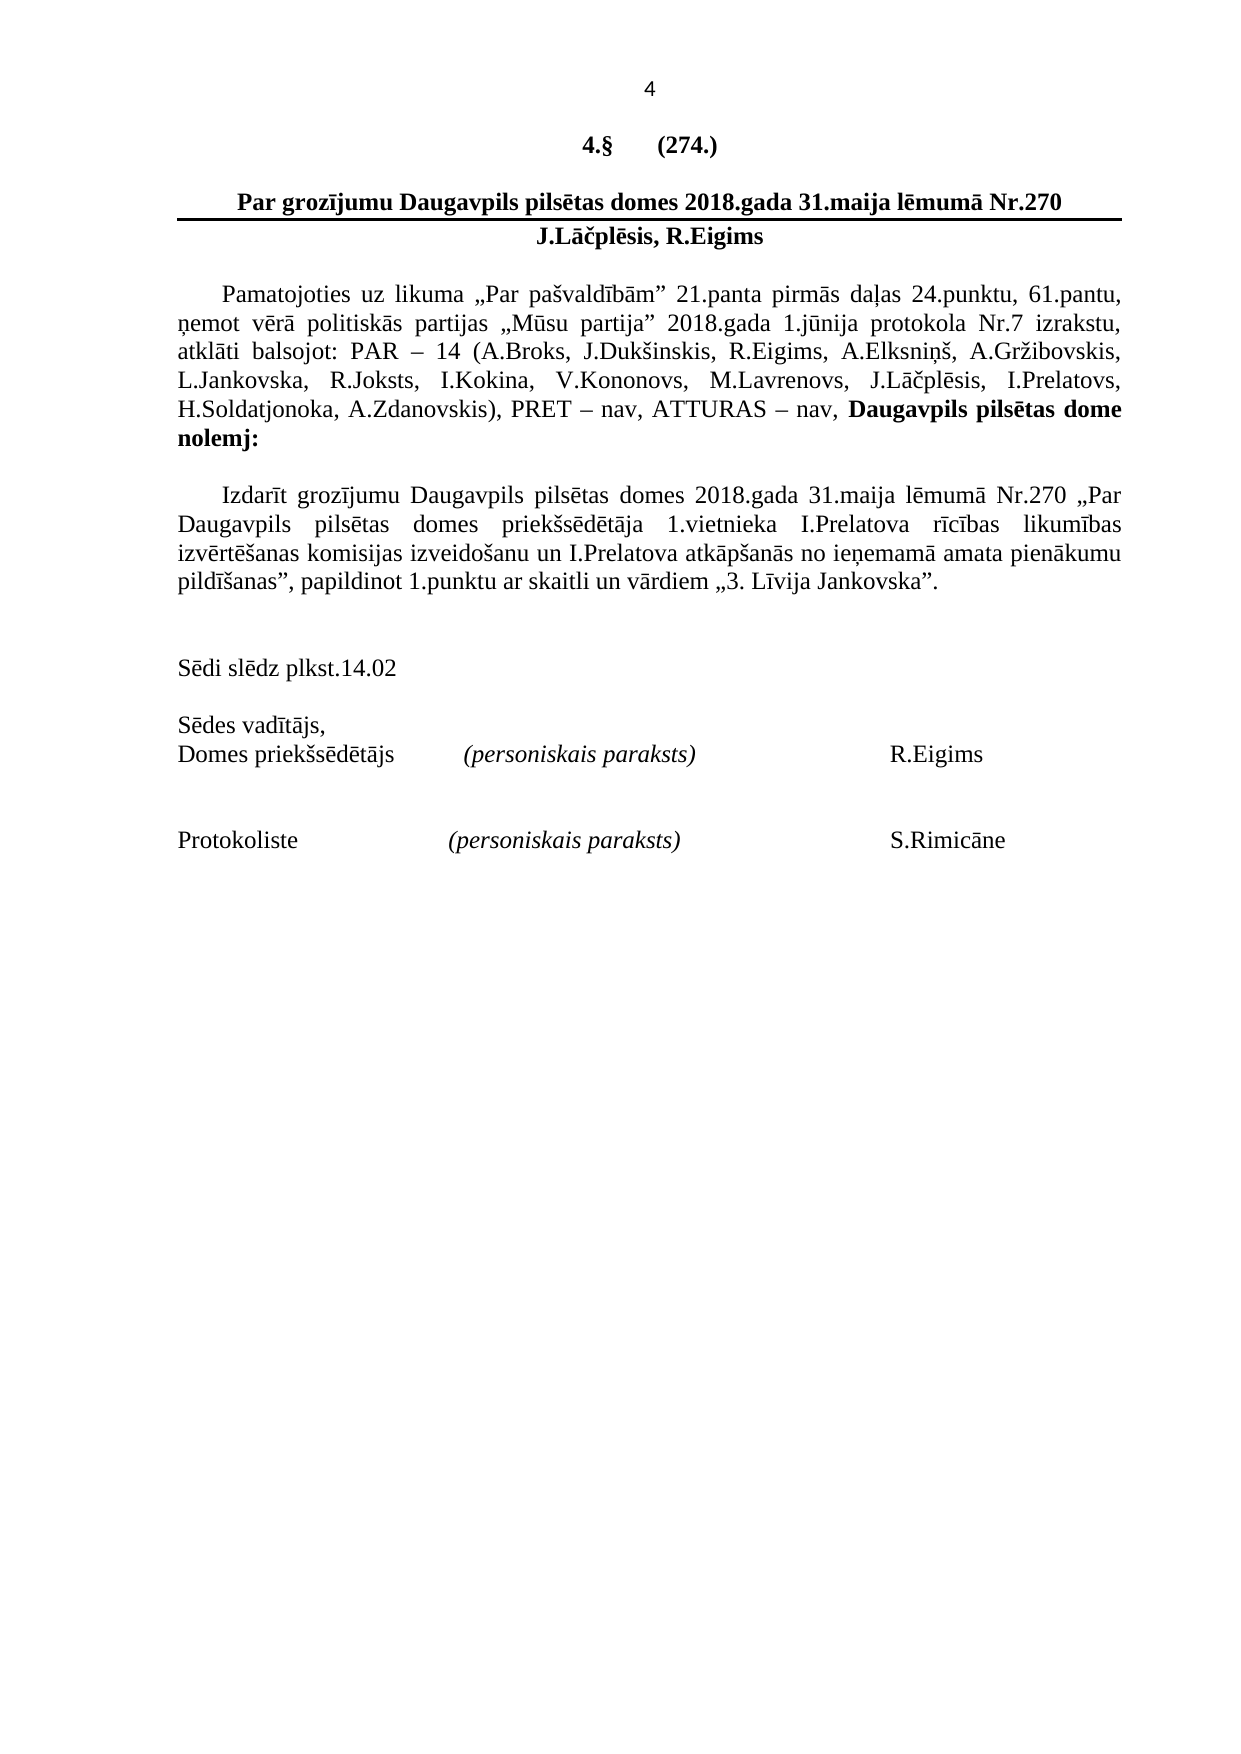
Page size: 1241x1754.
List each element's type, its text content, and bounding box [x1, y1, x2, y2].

text Protokoliste (personiskais paraksts) S.Rimicāne [177, 825, 1122, 854]
text 4.§ (274.) [177, 130, 1122, 159]
text Pamatojoties uz likuma „Par pašvaldībām” 21.panta pirmās daļas 24.punktu, 61.pantu, ņemot vērā politiskās partijas „Mūsu partija” 2018.gada 1.jūnija protokola Nr.7 izrakstu, atklāti balsojot: PAR – 14 (A.Broks, J.Dukšinskis, R.Eigims, A.Elksniņš, A.Gržibovskis, L.Jankovska, R.Joksts, I.Kokina, V.Kononovs, M.Lavrenovs, J.Lāčplēsis, I.Prelatovs, H.Soldatjonoka, A.Zdanovskis), PRET – nav, ATTURAS – nav, Daugavpils pilsētas dome nolemj: [177, 279, 1122, 451]
text Domes priekšsēdētājs (personiskais paraksts) R.Eigims [177, 739, 1122, 768]
text Par grozījumu Daugavpils pilsētas domes 2018.gada 31.maija lēmumā Nr.270 [177, 187, 1122, 218]
text J.Lāčplēsis, R.Eigims [177, 221, 1122, 250]
text Sēdes vadītājs, [177, 710, 1122, 739]
text Sēdi slēdz plkst.14.02 [177, 653, 1122, 681]
text Izdarīt grozījumu Daugavpils pilsētas domes 2018.gada 31.maija lēmumā Nr.270 „Par Daugavpils pilsētas domes priekšsēdētāja 1.vietnieka I.Prelatova rīcības likumības izvērtēšanas komisijas izveidošanu un I.Prelatova atkāpšanās no ieņemamā amata pienākumu pildīšanas”, papildinot 1.punktu ar skaitli un vārdiem „3. Līvija Jankovska”. [177, 480, 1122, 595]
